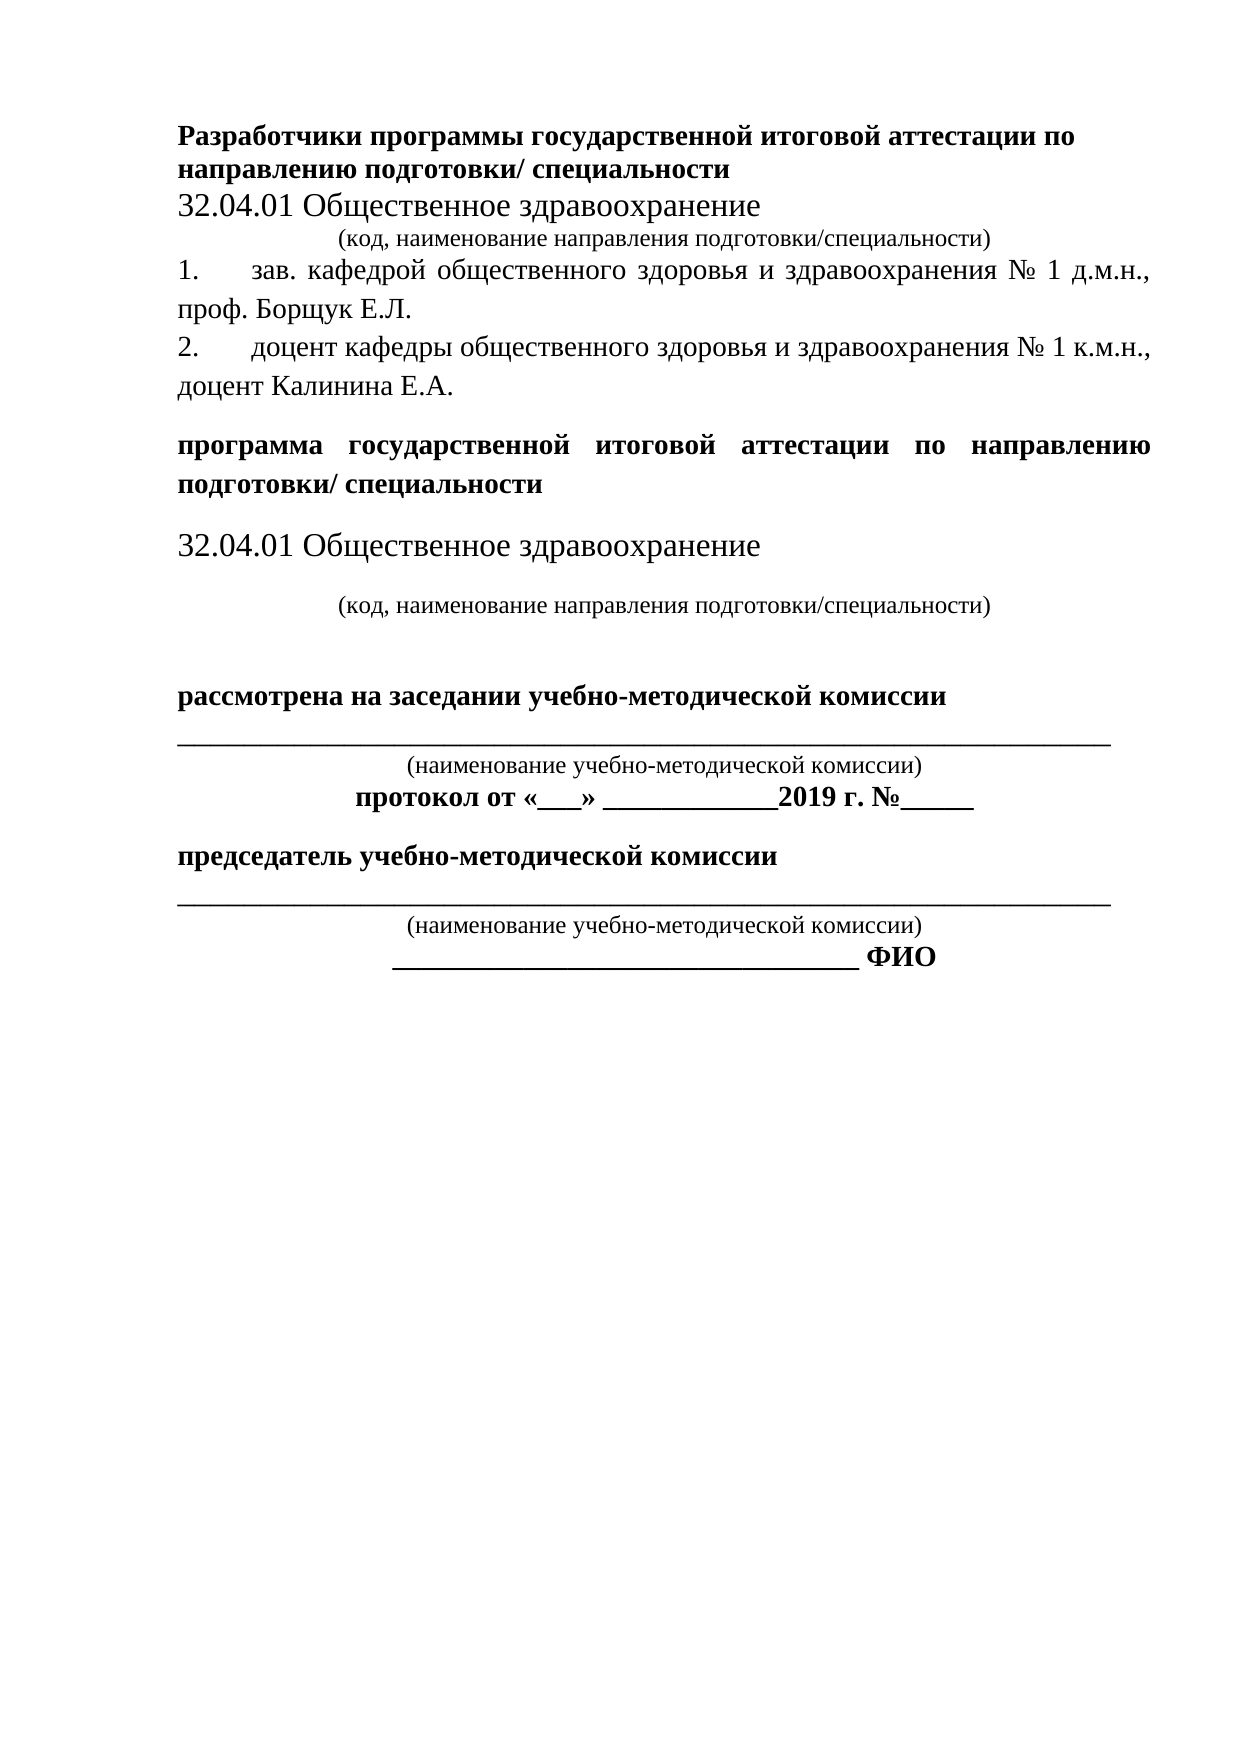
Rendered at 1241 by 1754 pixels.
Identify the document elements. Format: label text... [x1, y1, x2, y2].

text (код, наименование направления подготовки/специальности) [177, 223, 1152, 252]
text протокол от «___» ____________2019 г. №_____ [177, 779, 1152, 812]
text (наименование учебно-методической комиссии) [177, 750, 1152, 779]
text 32.04.01 Общественное здравоохранение [177, 185, 1152, 223]
text 32.04.01 Общественное здравоохранение [177, 525, 1152, 563]
list зав. кафедрой общественного здоровья и здравоохранения № 1 д.м.н., проф. Борщук Е.Л. [177, 252, 1152, 324]
text председатель учебно-методической комиссии [177, 838, 1152, 872]
list доцент кафедры общественного здоровья и здравоохранения № 1 к.м.н., доцент Калинина Е.А. [177, 329, 1152, 401]
text ________________________________________________________ [177, 872, 1152, 910]
text Разработчики программы государственной итоговой аттестации по направлению подготовки/ специальности [177, 118, 1152, 185]
text (наименование учебно-методической комиссии) [177, 910, 1152, 939]
text рассмотрена на заседании учебно-методической комиссии ________________________________________________________ [177, 678, 1152, 750]
text программа государственной итоговой аттестации по направлению подготовки/ специальности [177, 427, 1152, 499]
text (код, наименование направления подготовки/специальности) [177, 590, 1152, 619]
text ________________________________ ФИО [177, 939, 1152, 972]
